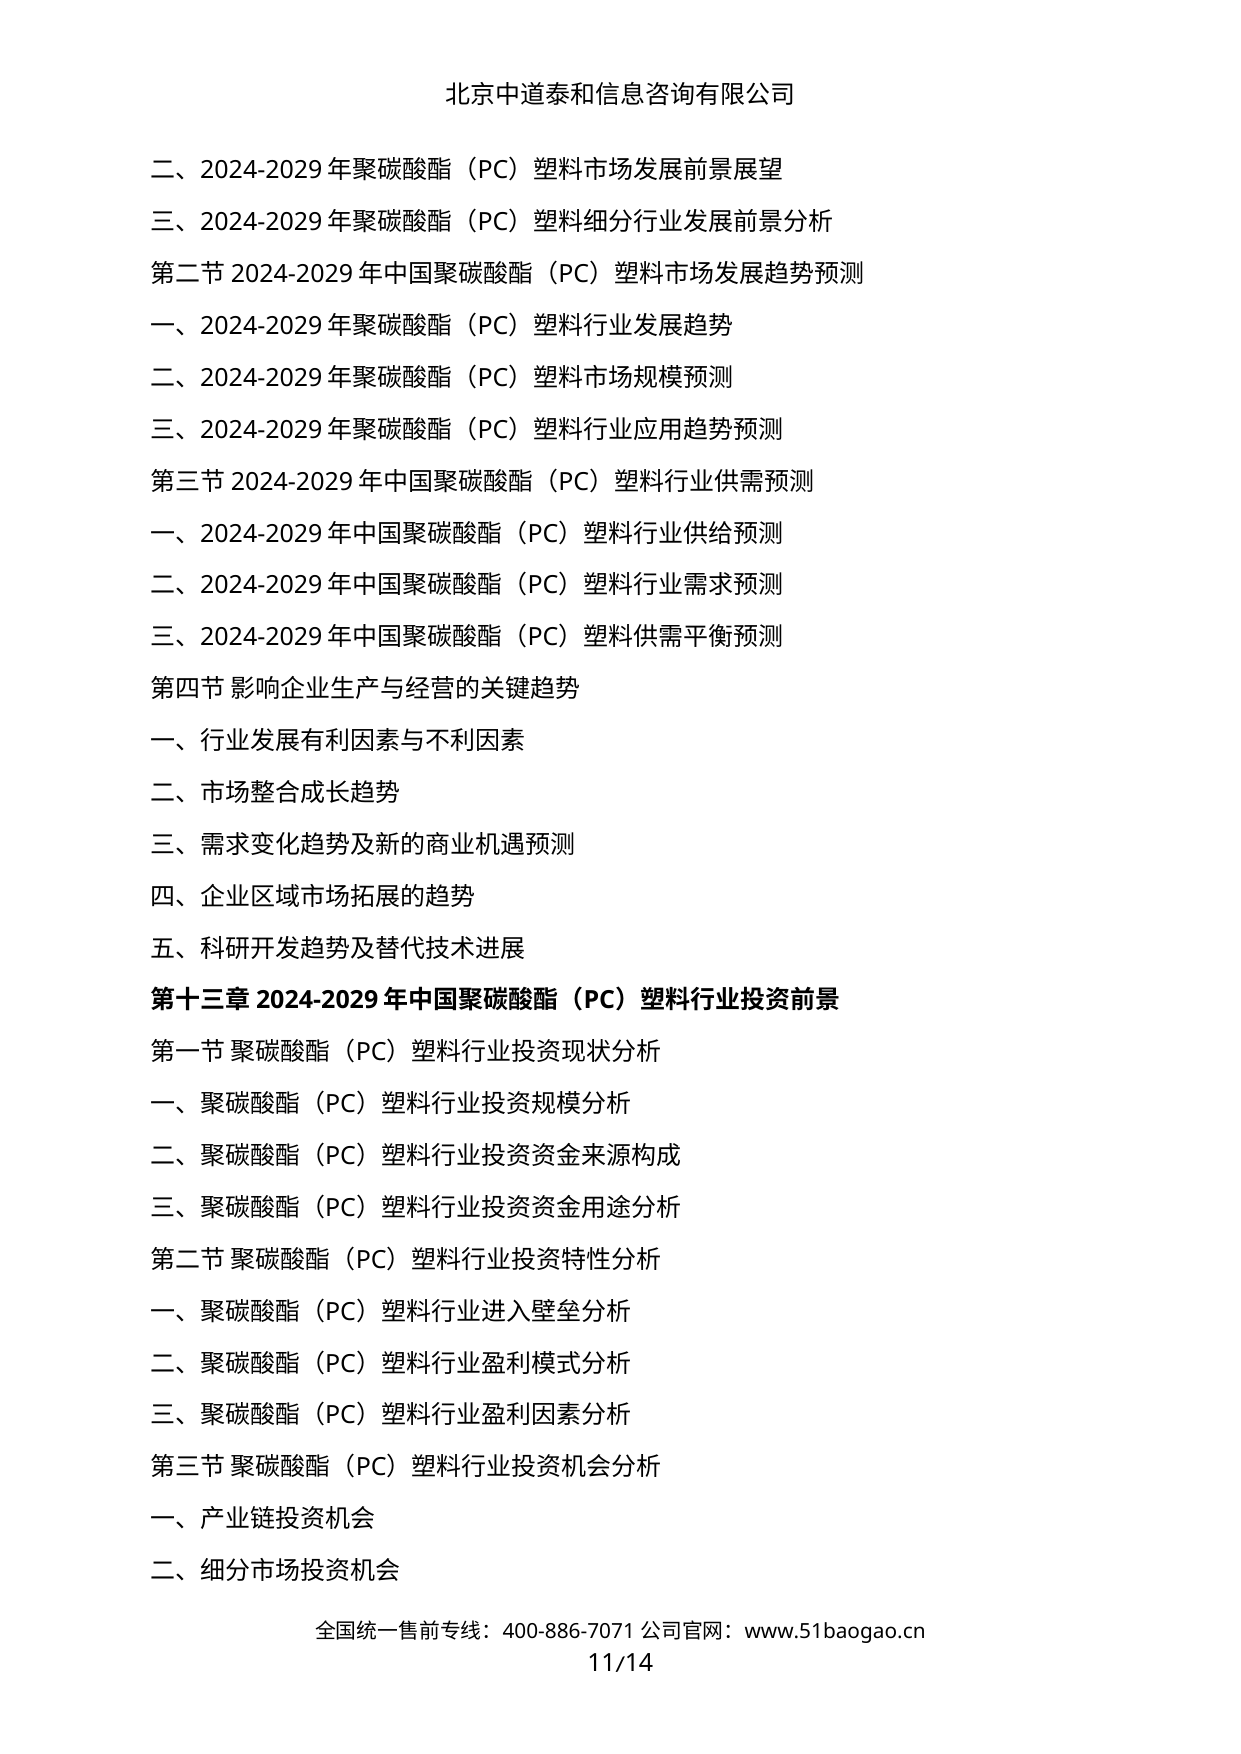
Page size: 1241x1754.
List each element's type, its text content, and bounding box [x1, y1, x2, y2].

text 第二节 聚碳酸酯（PC）塑料行业投资特性分析 [150, 1239, 1090, 1276]
text 二、细分市场投资机会 [150, 1551, 1090, 1587]
text 五、科研开发趋势及替代技术进展 [150, 928, 1090, 964]
text 一、2024-2029年聚碳酸酯（PC）塑料行业发展趋势 [150, 306, 1090, 342]
text 二、市场整合成长趋势 [150, 772, 1090, 809]
text 二、聚碳酸酯（PC）塑料行业投资资金来源构成 [150, 1136, 1090, 1172]
text 二、2024-2029年聚碳酸酯（PC）塑料市场发展前景展望 [150, 150, 1090, 186]
text 第四节 影响企业生产与经营的关键趋势 [150, 669, 1090, 705]
text 一、产业链投资机会 [150, 1499, 1090, 1535]
text 四、企业区域市场拓展的趋势 [150, 876, 1090, 912]
text 三、2024-2029年聚碳酸酯（PC）塑料细分行业发展前景分析 [150, 202, 1090, 238]
text 第三节 聚碳酸酯（PC）塑料行业投资机会分析 [150, 1447, 1090, 1483]
text 三、2024-2029年中国聚碳酸酯（PC）塑料供需平衡预测 [150, 617, 1090, 653]
text 三、2024-2029年聚碳酸酯（PC）塑料行业应用趋势预测 [150, 409, 1090, 446]
text 一、行业发展有利因素与不利因素 [150, 721, 1090, 757]
text 第一节 聚碳酸酯（PC）塑料行业投资现状分析 [150, 1032, 1090, 1068]
text 一、聚碳酸酯（PC）塑料行业进入壁垒分析 [150, 1291, 1090, 1327]
text 第十三章 2024-2029年中国聚碳酸酯（PC）塑料行业投资前景 [150, 980, 1090, 1016]
text 第二节 2024-2029年中国聚碳酸酯（PC）塑料市场发展趋势预测 [150, 254, 1090, 290]
text 第三节 2024-2029年中国聚碳酸酯（PC）塑料行业供需预测 [150, 461, 1090, 497]
text 二、2024-2029年聚碳酸酯（PC）塑料市场规模预测 [150, 357, 1090, 394]
text 三、聚碳酸酯（PC）塑料行业投资资金用途分析 [150, 1187, 1090, 1224]
text 二、聚碳酸酯（PC）塑料行业盈利模式分析 [150, 1343, 1090, 1379]
text 一、聚碳酸酯（PC）塑料行业投资规模分析 [150, 1084, 1090, 1120]
text 一、2024-2029年中国聚碳酸酯（PC）塑料行业供给预测 [150, 513, 1090, 549]
text 二、2024-2029年中国聚碳酸酯（PC）塑料行业需求预测 [150, 565, 1090, 601]
text 三、聚碳酸酯（PC）塑料行业盈利因素分析 [150, 1395, 1090, 1431]
text 三、需求变化趋势及新的商业机遇预测 [150, 824, 1090, 861]
